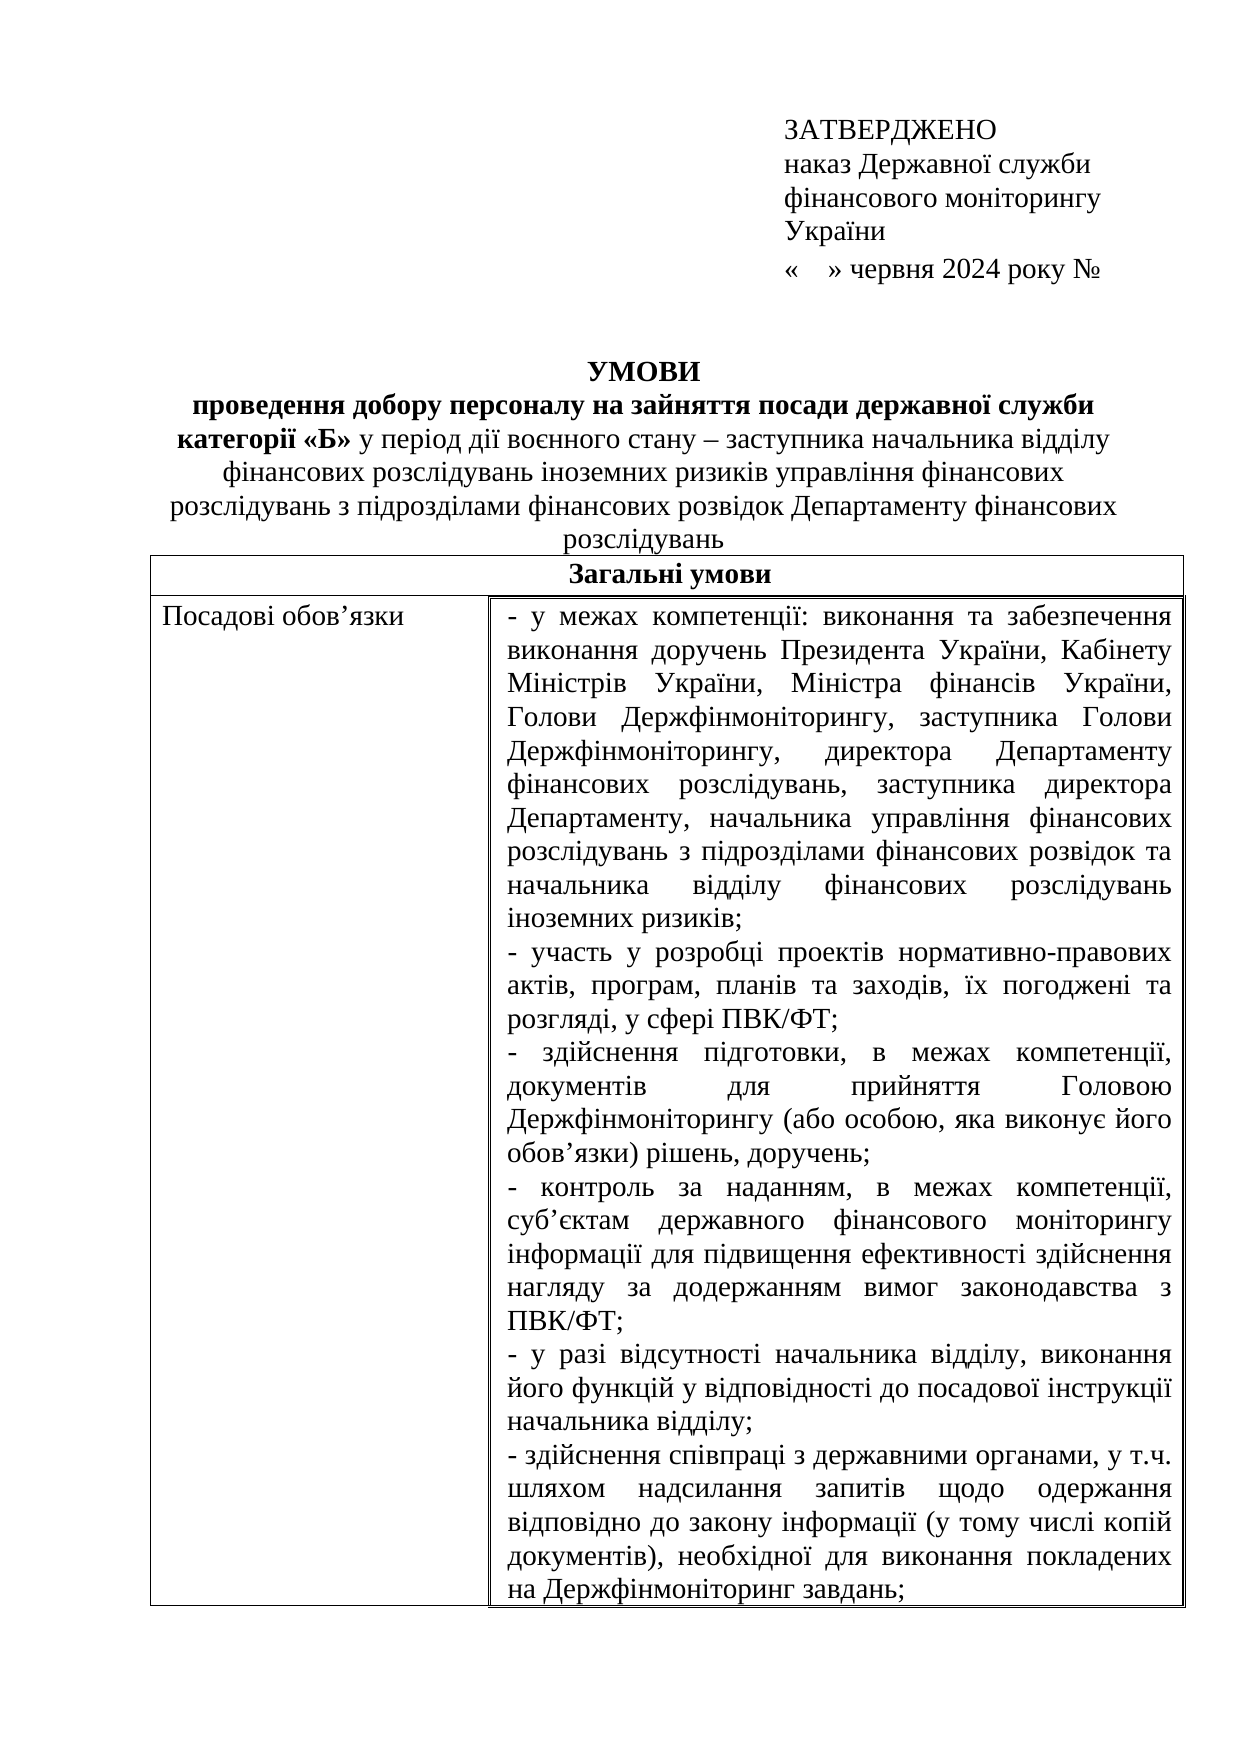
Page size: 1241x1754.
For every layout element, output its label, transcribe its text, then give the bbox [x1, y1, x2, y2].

table_cell « » червня 2024 року № [773, 251, 1132, 320]
table_cell Посадові обов’язки [151, 596, 488, 1605]
table_cell наказ Державної служби фінансового моніторингу України [773, 146, 1213, 251]
text УМОВИ [150, 354, 1137, 387]
table_header ЗАТВЕРДЖЕНО [773, 113, 1213, 146]
subtitle проведення добору персоналу на зайняття посади державної служби категорії «Б» у період дії воєнного стану – заступника начальника відділу фінансових розслідувань іноземних ризиків управління фінансових розслідувань з підрозділами фінансових розвідок Департаменту фінансових розслідувань [150, 387, 1137, 555]
table_header Загальні умови [151, 556, 1183, 595]
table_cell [491, 599, 1182, 1605]
